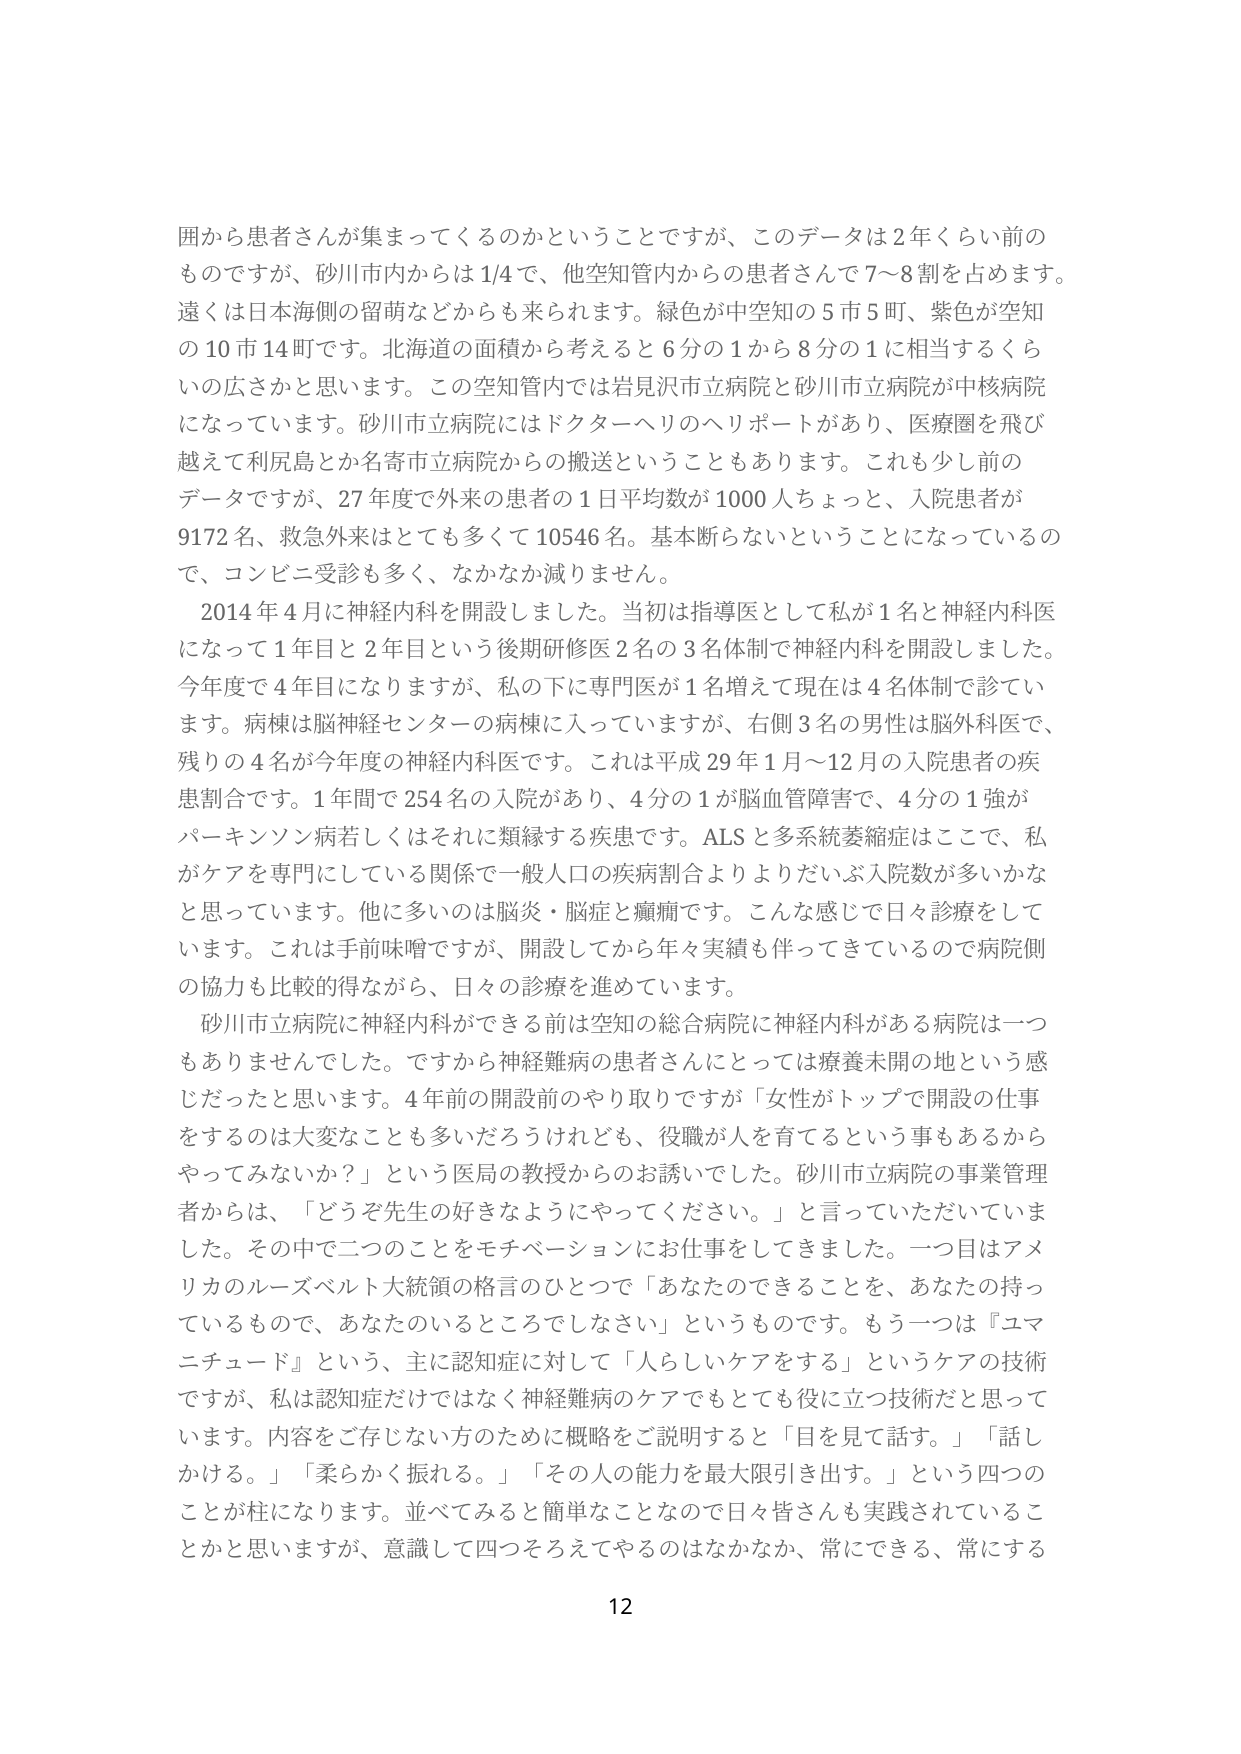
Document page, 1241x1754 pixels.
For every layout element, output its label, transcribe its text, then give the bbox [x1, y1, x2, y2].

text 2014年4月に神経内科を開設しました。当初は指導医として私が1名と神経内科医になって1年目と2年目という後期研修医2名の3名体制で神経内科を開設しました。今年度で4年目になりますが、私の下に専門医が1名増えて現在は4名体制で診ています。病棟は脳神経センターの病棟に入っていますが、右側3名の男性は脳外科医で、残りの4名が今年度の神経内科医です。これは平成29年1月～12月の入院患者の疾患割合です。1年間で254名の入院があり、4分の1が脳血管障害で、4分の1強がパーキンソン病若しくはそれに類縁する疾患です。ALSと多系統萎縮症はここで、私がケアを専門にしている関係で一般人口の疾病割合よりよりだいぶ入院数が多いかなと思っています。他に多いのは脳炎・脳症と癲癇です。こんな感じで日々診療をしています。これは手前味噌ですが、開設してから年々実績も伴ってきているので病院側の協力も比較的得ながら、日々の診療を進めています。 [177, 592, 1063, 1004]
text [177, 217, 1063, 592]
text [177, 1004, 1063, 1567]
